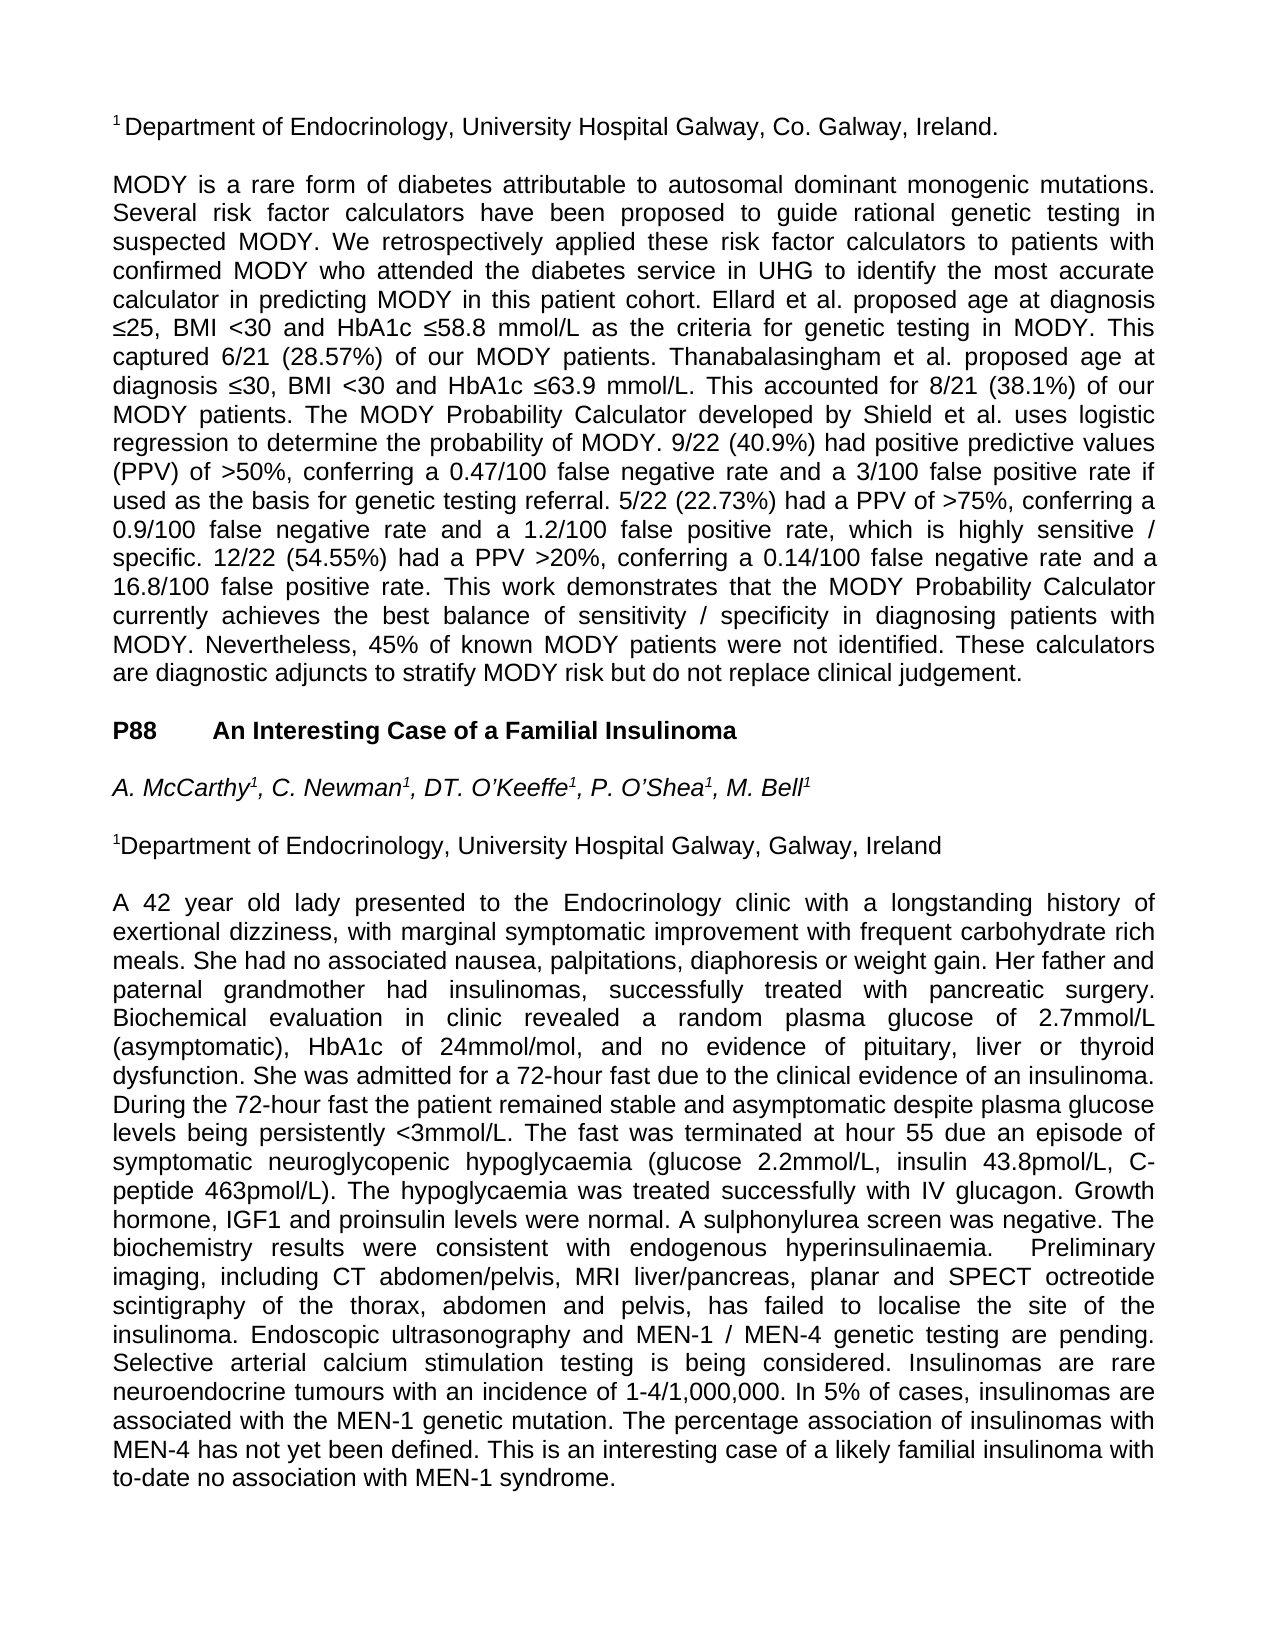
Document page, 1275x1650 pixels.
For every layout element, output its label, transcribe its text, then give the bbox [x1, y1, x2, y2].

text A. McCarthy1, C. Newman1, DT. O’Keeffe1, P. O’Shea1, M. Bell1 [112, 773, 1157, 802]
text A 42 year old lady presented to the Endocrinology clinic with a longstanding history of exertional dizziness, with marginal symptomatic improvement with frequent carbohydrate rich meals. She had no associated nausea, palpitations, diaphoresis or weight gain. Her father and paternal grandmother had insulinomas, successfully treated with pancreatic surgery. Biochemical evaluation in clinic revealed a random plasma glucose of 2.7mmol/L (asymptomatic), HbA1c of 24mmol/mol, and no evidence of pituitary, liver or thyroid dysfunction. She was admitted for a 72-hour fast due to the clinical evidence of an insulinoma. During the 72-hour fast the patient remained stable and asymptomatic despite plasma glucose levels being persistently <3mmol/L. The fast was terminated at hour 55 due an episode of symptomatic neuroglycopenic hypoglycaemia (glucose 2.2mmol/L, insulin 43.8pmol/L, C-peptide 463pmol/L). The hypoglycaemia was treated successfully with IV glucagon. Growth hormone, IGF1 and proinsulin levels were normal. A sulphonylurea screen was negative. The biochemistry results were consistent with endogenous hyperinsulinaemia. Preliminary imaging, including CT abdomen/pelvis, MRI liver/pancreas, planar and SPECT octreotide scintigraphy of the thorax, abdomen and pelvis, has failed to localise the site of the insulinoma. Endoscopic ultrasonography and MEN-1 / MEN-4 genetic testing are pending. Selective arterial calcium stimulation testing is being considered. Insulinomas are rare neuroendocrine tumours with an incidence of 1-4/1,000,000. In 5% of cases, insulinomas are associated with the MEN-1 genetic mutation. The percentage association of insulinomas with MEN-4 has not yet been defined. This is an interesting case of a likely familial insulinoma with to-date no association with MEN-1 syndrome. [112, 888, 1157, 1492]
text 1 Department of Endocrinology, University Hospital Galway, Co. Galway, Ireland. [112, 112, 1157, 141]
text MODY is a rare form of diabetes attributable to autosomal dominant monogenic mutations. Several risk factor calculators have been proposed to guide rational genetic testing in suspected MODY. We retrospectively applied these risk factor calculators to patients with confirmed MODY who attended the diabetes service in UHG to identify the most accurate calculator in predicting MODY in this patient cohort. Ellard et al. proposed age at diagnosis ≤25, BMI <30 and HbA1c ≤58.8 mmol/L as the criteria for genetic testing in MODY. This captured 6/21 (28.57%) of our MODY patients. Thanabalasingham et al. proposed age at diagnosis ≤30, BMI <30 and HbA1c ≤63.9 mmol/L. This accounted for 8/21 (38.1%) of our MODY patients. The MODY Probability Calculator developed by Shield et al. uses logistic regression to determine the probability of MODY. 9/22 (40.9%) had positive predictive values (PPV) of >50%, conferring a 0.47/100 false negative rate and a 3/100 false positive rate if used as the basis for genetic testing referral. 5/22 (22.73%) had a PPV of >75%, conferring a 0.9/100 false negative rate and a 1.2/100 false positive rate, which is highly sensitive / specific. 12/22 (54.55%) had a PPV >20%, conferring a 0.14/100 false negative rate and a 16.8/100 false positive rate. This work demonstrates that the MODY Probability Calculator currently achieves the best balance of sensitivity / specificity in diagnosing patients with MODY. Nevertheless, 45% of known MODY patients were not identified. These calculators are diagnostic adjuncts to stratify MODY risk but do not replace clinical judgement. [112, 170, 1157, 687]
text 1Department of Endocrinology, University Hospital Galway, Galway, Ireland [112, 831, 1157, 860]
text P88 An Interesting Case of a Familial Insulinoma [112, 716, 1157, 745]
